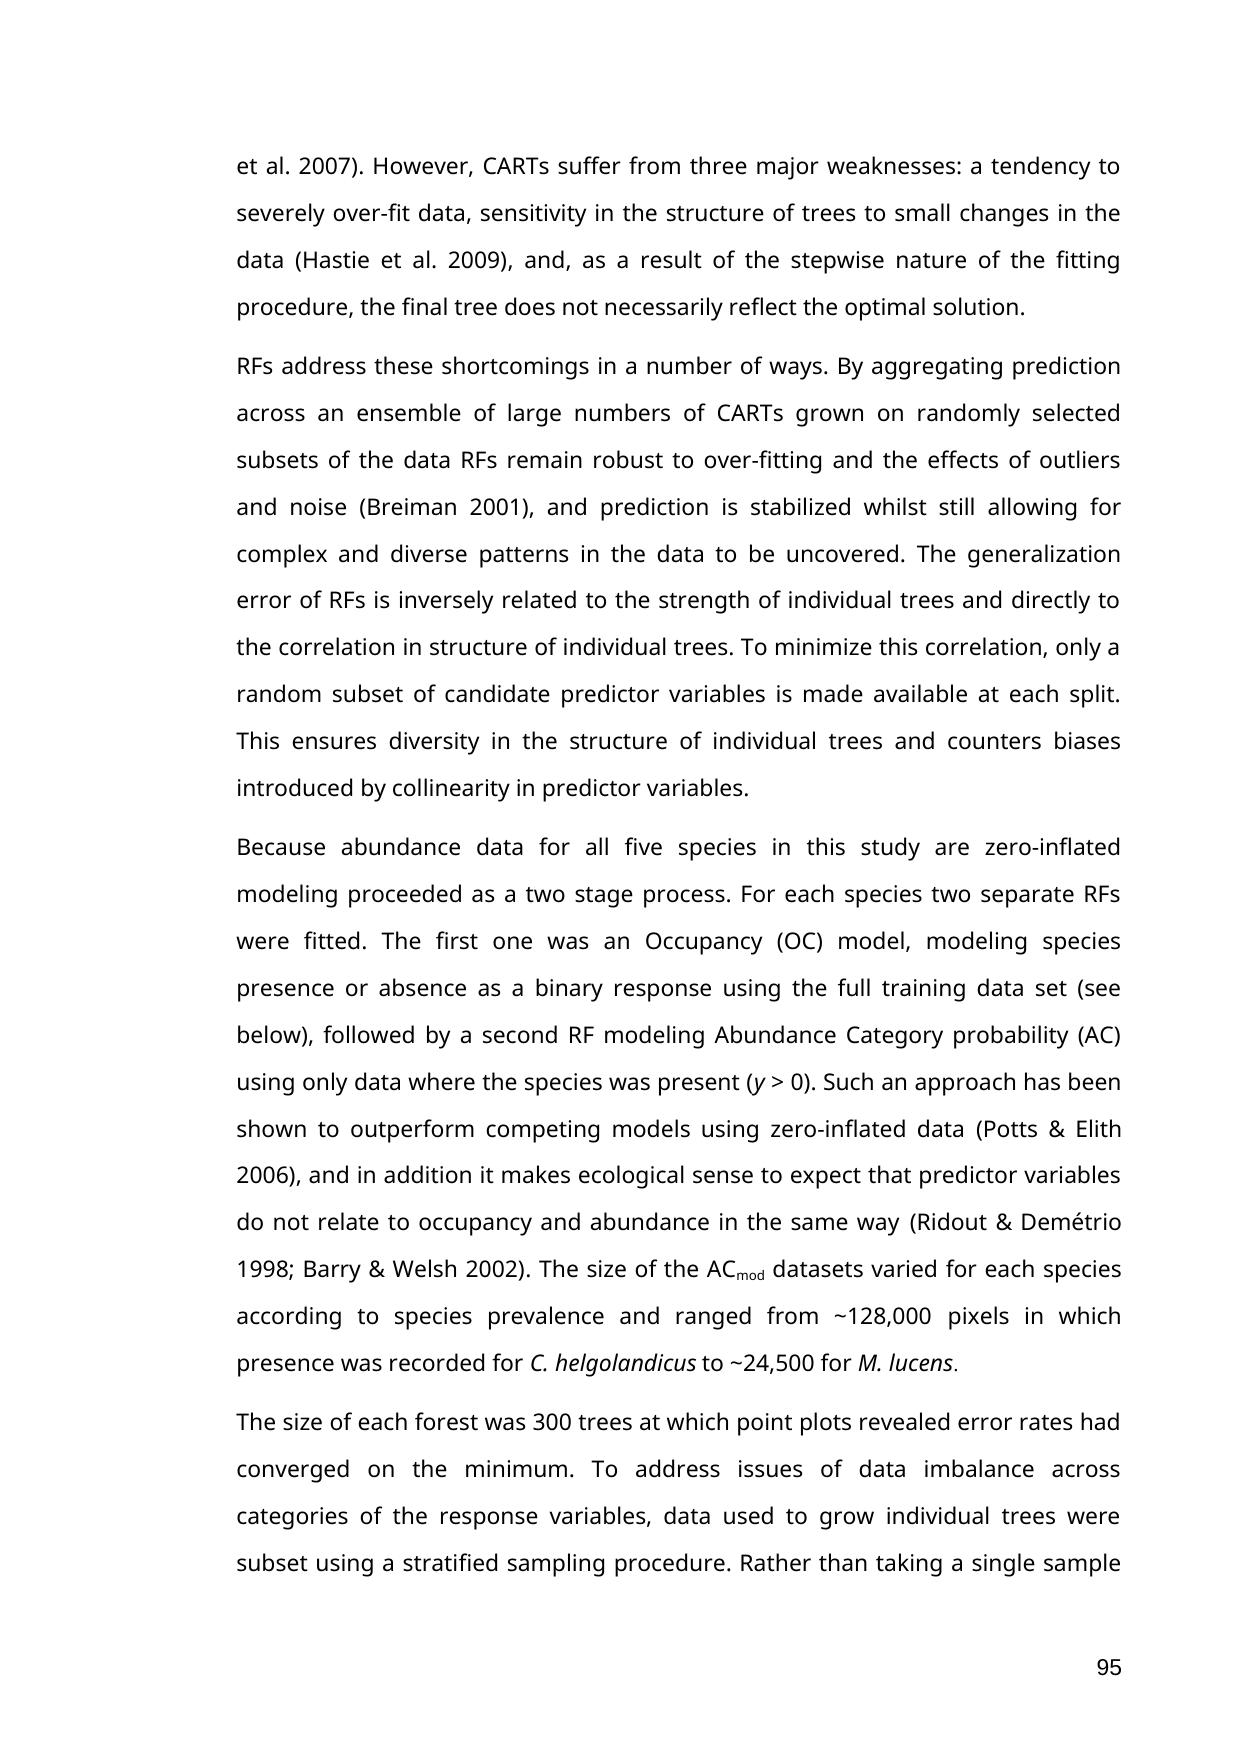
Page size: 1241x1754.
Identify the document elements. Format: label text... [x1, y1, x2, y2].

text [236, 1406, 1122, 1578]
text RFs address these shortcomings in a number of ways. By aggregating prediction across an ensemble of large numbers of CARTs grown on randomly selected subsets of the data RFs remain robust to over-fitting and the effects of outliers and noise (Breiman 2001), and prediction is stabilized whilst still allowing for complex and diverse patterns in the data to be uncovered. The generalization error of RFs is inversely related to the strength of individual trees and directly to the correlation in structure of individual trees. To minimize this correlation, only a random subset of candidate predictor variables is made available at each split. This ensures diversity in the structure of individual trees and counters biases introduced by collinearity in predictor variables. [236, 350, 1122, 803]
text Because abundance data for all five species in this study are zero-inflated modeling proceeded as a two stage process. For each species two separate RFs were fitted. The first one was an Occupancy (OC) model, modeling species presence or absence as a binary response using the full training data set (see below), followed by a second RF modeling Abundance Category probability (AC) using only data where the species was present (y > 0). Such an approach has been shown to outperform competing models using zero-inflated data (Potts & Elith 2006), and in addition it makes ecological sense to expect that predictor variables do not relate to occupancy and abundance in the same way (Ridout & Demétrio 1998; Barry & Welsh 2002). The size of the ACmod datasets varied for each species according to species prevalence and ranged from ~128,000 pixels in which presence was recorded for C. helgolandicus to ~24,500 for M. lucens. [236, 831, 1122, 1378]
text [236, 150, 1122, 322]
